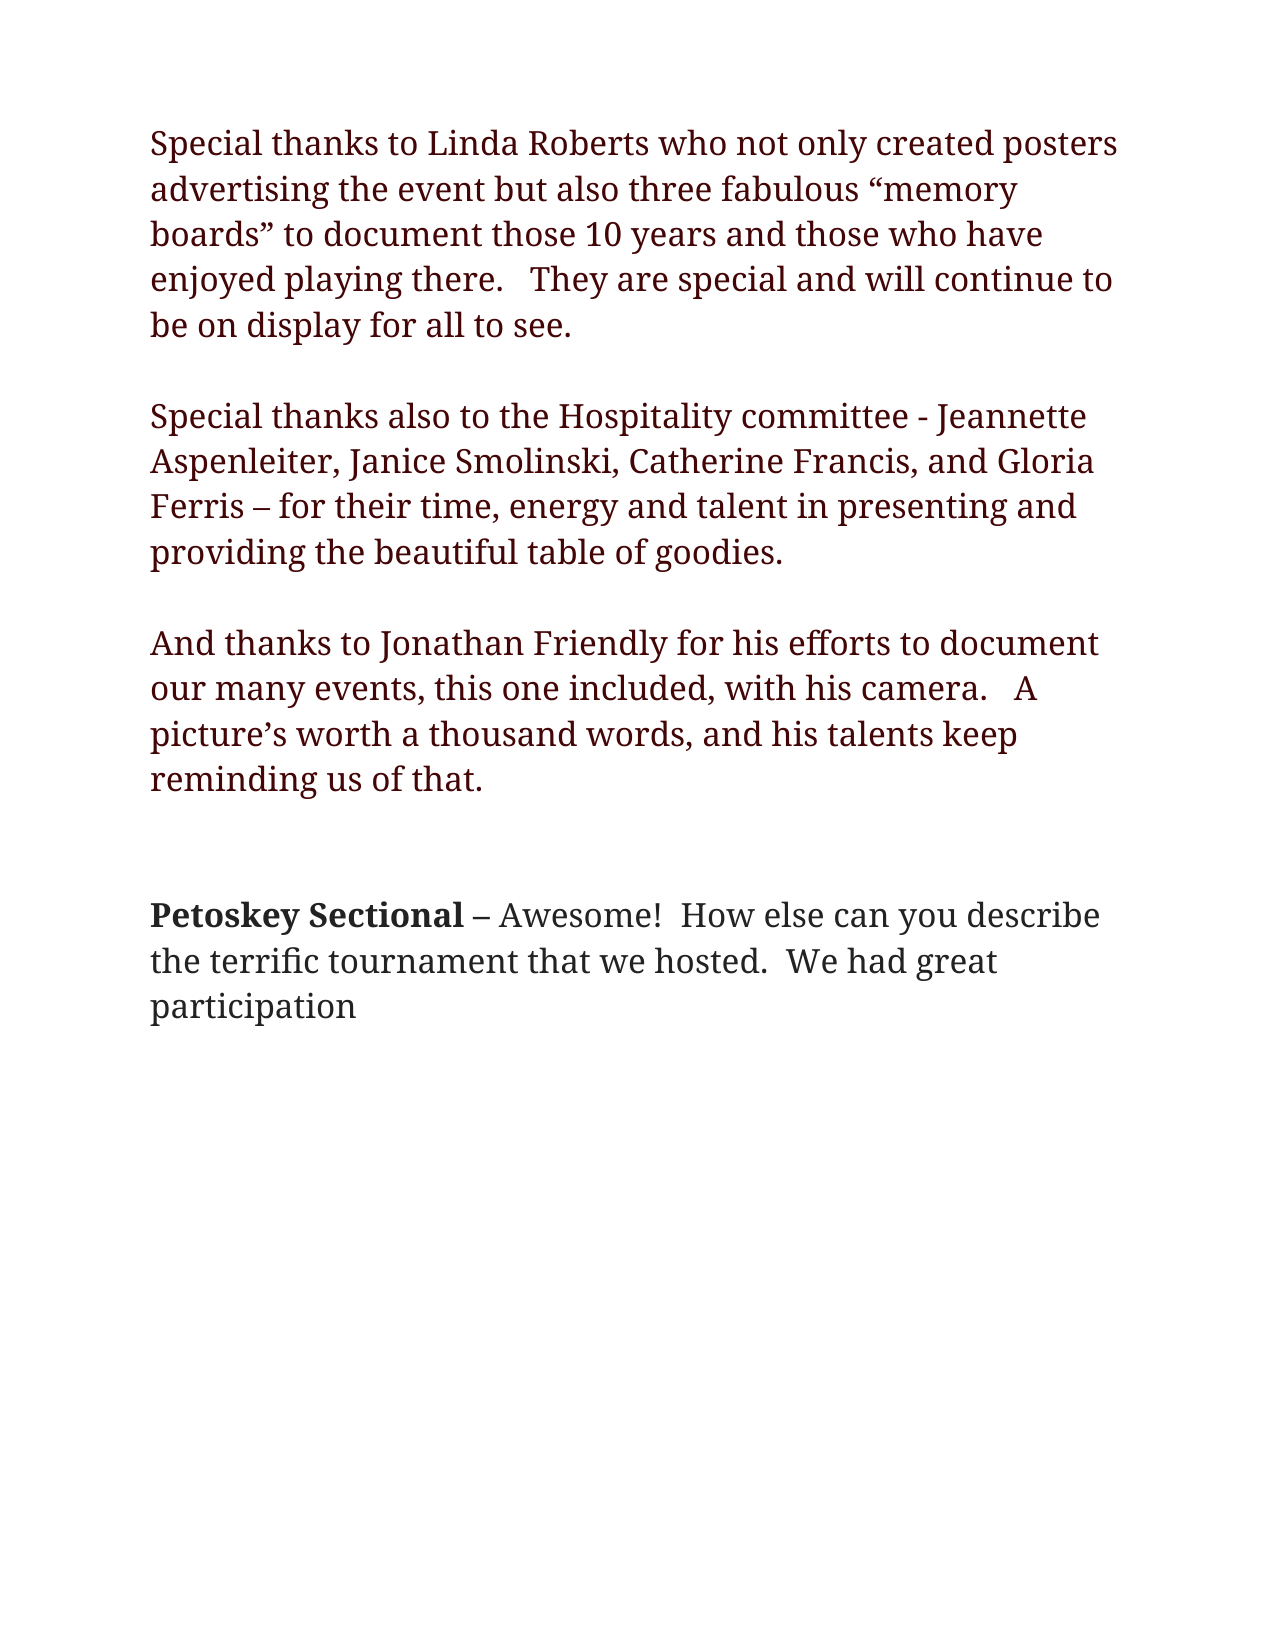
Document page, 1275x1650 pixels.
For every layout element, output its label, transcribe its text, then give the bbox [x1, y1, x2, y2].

text Petoskey Sectional – Awesome! How else can you describe the terrific tournament that we hosted. We had great participation [150, 892, 1125, 1028]
text And thanks to Jonathan Friendly for his efforts to document our many events, this one included, with his camera. A picture’s worth a thousand words, and his talents keep reminding us of that. [150, 619, 1125, 801]
text Special thanks to Linda Roberts who not only created posters advertising the event but also three fabulous “memory boards” to document those 10 years and those who have enjoyed playing there. They are special and will continue to be on display for all to see. [150, 120, 1125, 347]
text Special thanks also to the Hospitality committee - Jeannette Aspenleiter, Janice Smolinski, Catherine Francis, and Gloria Ferris – for their time, energy and talent in presenting and providing the beautiful table of goodies. [150, 392, 1125, 574]
